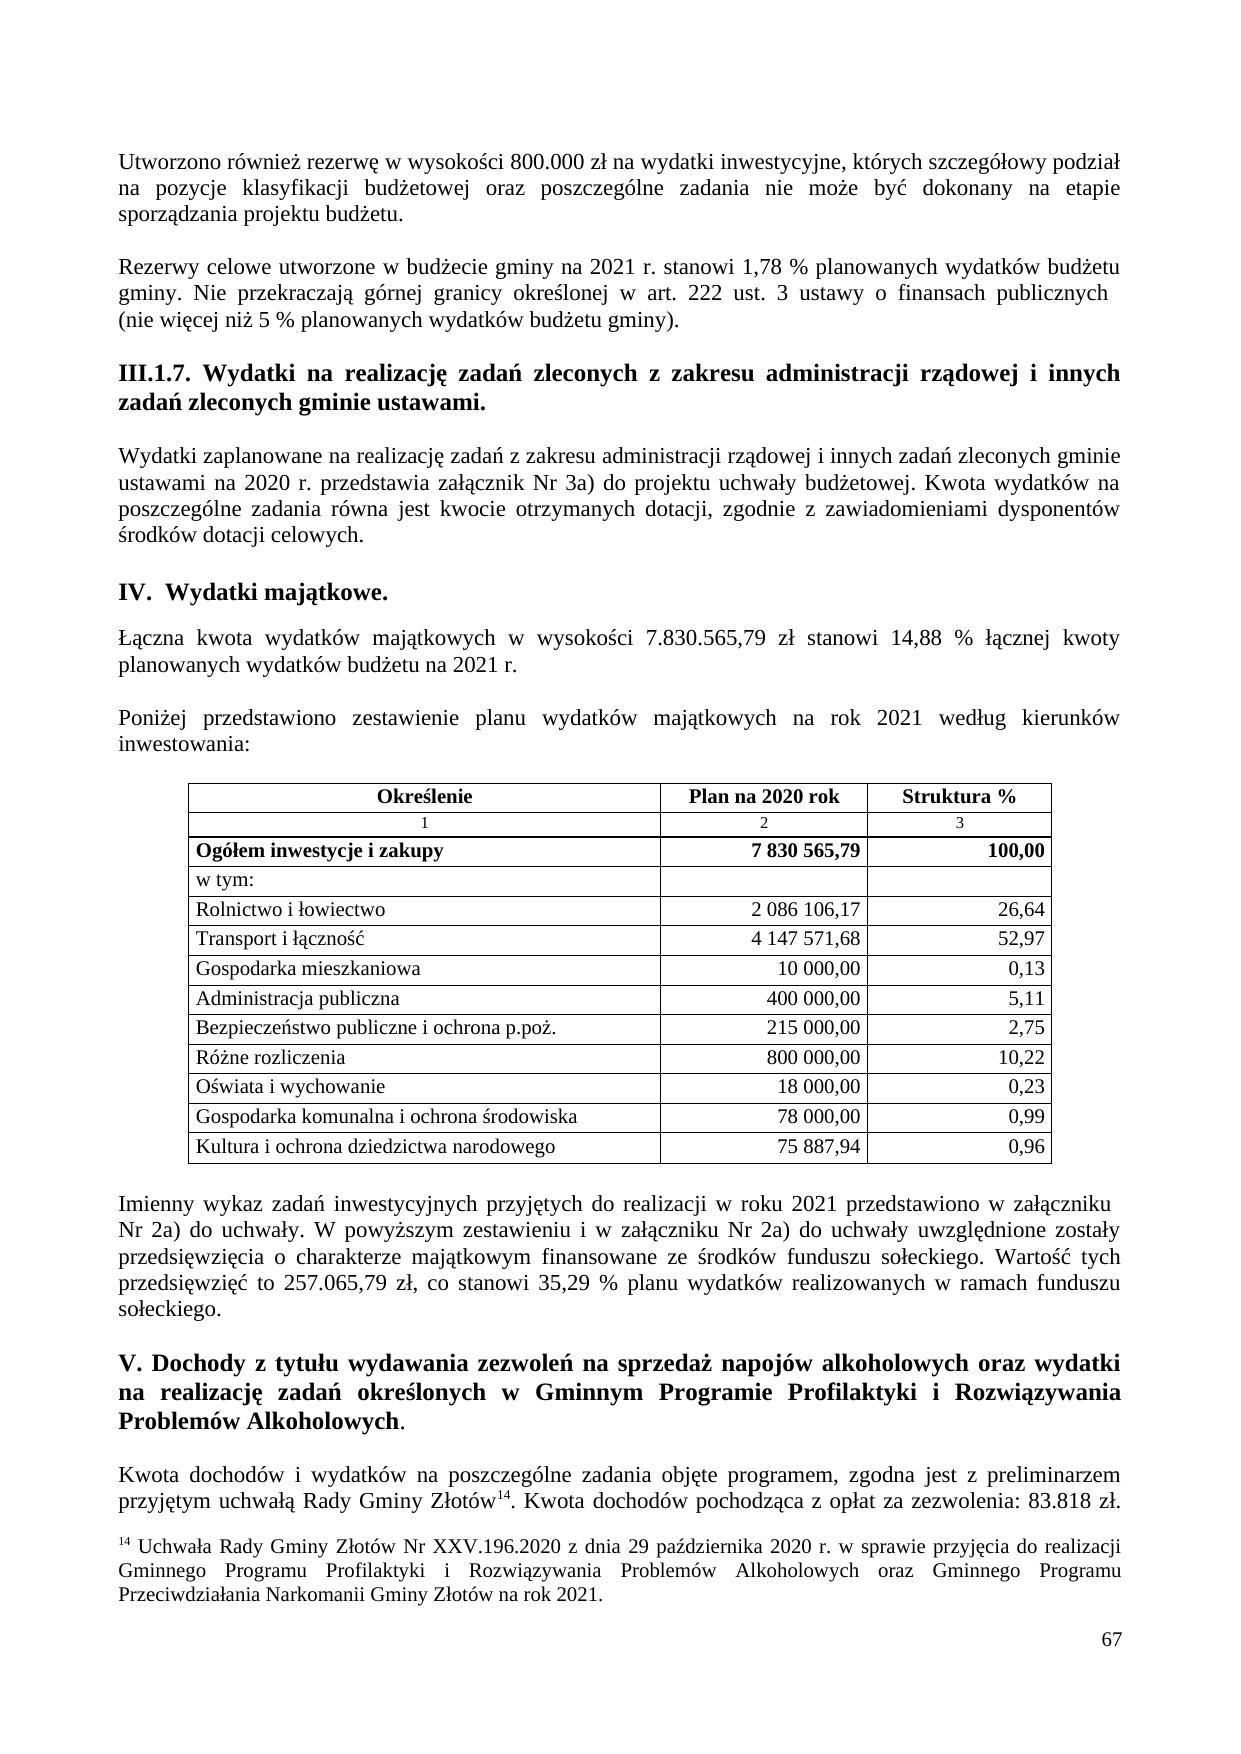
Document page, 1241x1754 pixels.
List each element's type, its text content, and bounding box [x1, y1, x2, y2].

text Imienny wykaz zadań inwestycyjnych przyjętych do realizacji w roku 2021 przedstawiono w załączniku Nr 2a) do uchwały. W powyższym zestawieniu i w załączniku Nr 2a) do uchwały uwzględnione zostały przedsięwzięcia o charakterze majątkowym finansowane ze środków funduszu sołeckiego. Wartość tych przedsięwzięć to 257.065,79 zł, co stanowi 35,29 % planu wydatków realizowanych w ramach funduszu sołeckiego. [118, 1190, 1122, 1322]
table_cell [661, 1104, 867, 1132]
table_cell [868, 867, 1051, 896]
text Łączna kwota wydatków majątkowych w wysokości 7.830.565,79 zł stanowi 14,88 % łącznej kwoty planowanych wydatków budżetu na 2021 r. [118, 624, 1122, 677]
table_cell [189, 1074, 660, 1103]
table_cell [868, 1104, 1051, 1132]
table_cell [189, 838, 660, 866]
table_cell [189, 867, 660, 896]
text Poniżej przedstawiono zestawienie planu wydatków majątkowych na rok 2021 według kierunków inwestowania: [118, 703, 1122, 756]
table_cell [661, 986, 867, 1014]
text Utworzono również rezerwę w wysokości 800.000 zł na wydatki inwestycyjne, których szczegółowy podział na pozycje klasyfikacji budżetowej oraz poszczególne zadania nie może być dokonany na etapie sporządzania projektu budżetu. [118, 148, 1122, 227]
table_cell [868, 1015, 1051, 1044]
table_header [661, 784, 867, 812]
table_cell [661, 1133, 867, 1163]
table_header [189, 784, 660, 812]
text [118, 1461, 1122, 1513]
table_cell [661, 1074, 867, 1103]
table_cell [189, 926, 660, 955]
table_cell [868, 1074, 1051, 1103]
text IV. Wydatki majątkowe. [118, 577, 1122, 605]
text V. Dochody z tytułu wydawania zezwoleń na sprzedaż napojów alkoholowych oraz wydatki na realizację zadań określonych w Gminnym Programie Profilaktyki i Rozwiązywania Problemów Alkoholowych. [118, 1348, 1122, 1434]
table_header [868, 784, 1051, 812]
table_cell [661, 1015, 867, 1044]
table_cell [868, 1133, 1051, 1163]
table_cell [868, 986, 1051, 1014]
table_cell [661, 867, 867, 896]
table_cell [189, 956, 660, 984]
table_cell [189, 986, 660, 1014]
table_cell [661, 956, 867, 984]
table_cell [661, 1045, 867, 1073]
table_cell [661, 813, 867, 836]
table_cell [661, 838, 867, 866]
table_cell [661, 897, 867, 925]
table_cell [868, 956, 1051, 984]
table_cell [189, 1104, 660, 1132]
text Rezerwy celowe utworzone w budżecie gminy na 2021 r. stanowi 1,78 % planowanych wydatków budżetu gminy. Nie przekraczają górnej granicy określonej w art. 222 ust. 3 ustawy o finansach publicznych (nie więcej niż 5 % planowanych wydatków budżetu gminy). [118, 253, 1122, 332]
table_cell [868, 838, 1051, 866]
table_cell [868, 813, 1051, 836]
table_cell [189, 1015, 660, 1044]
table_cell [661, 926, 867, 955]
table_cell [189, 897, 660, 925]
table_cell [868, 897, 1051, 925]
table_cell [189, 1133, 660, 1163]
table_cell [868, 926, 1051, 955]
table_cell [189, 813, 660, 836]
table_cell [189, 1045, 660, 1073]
text Wydatki zaplanowane na realizację zadań z zakresu administracji rządowej i innych zadań zleconych gminie ustawami na 2020 r. przedstawia załącznik Nr 3a) do projektu uchwały budżetowej. Kwota wydatków na poszczególne zadania równa jest kwocie otrzymanych dotacji, zgodnie z zawiadomieniami dysponentów środków dotacji celowych. [118, 442, 1122, 548]
text III.1.7. Wydatki na realizację zadań zleconych z zakresu administracji rządowej i innych zadań zleconych gminie ustawami. [118, 358, 1122, 416]
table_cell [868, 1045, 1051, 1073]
